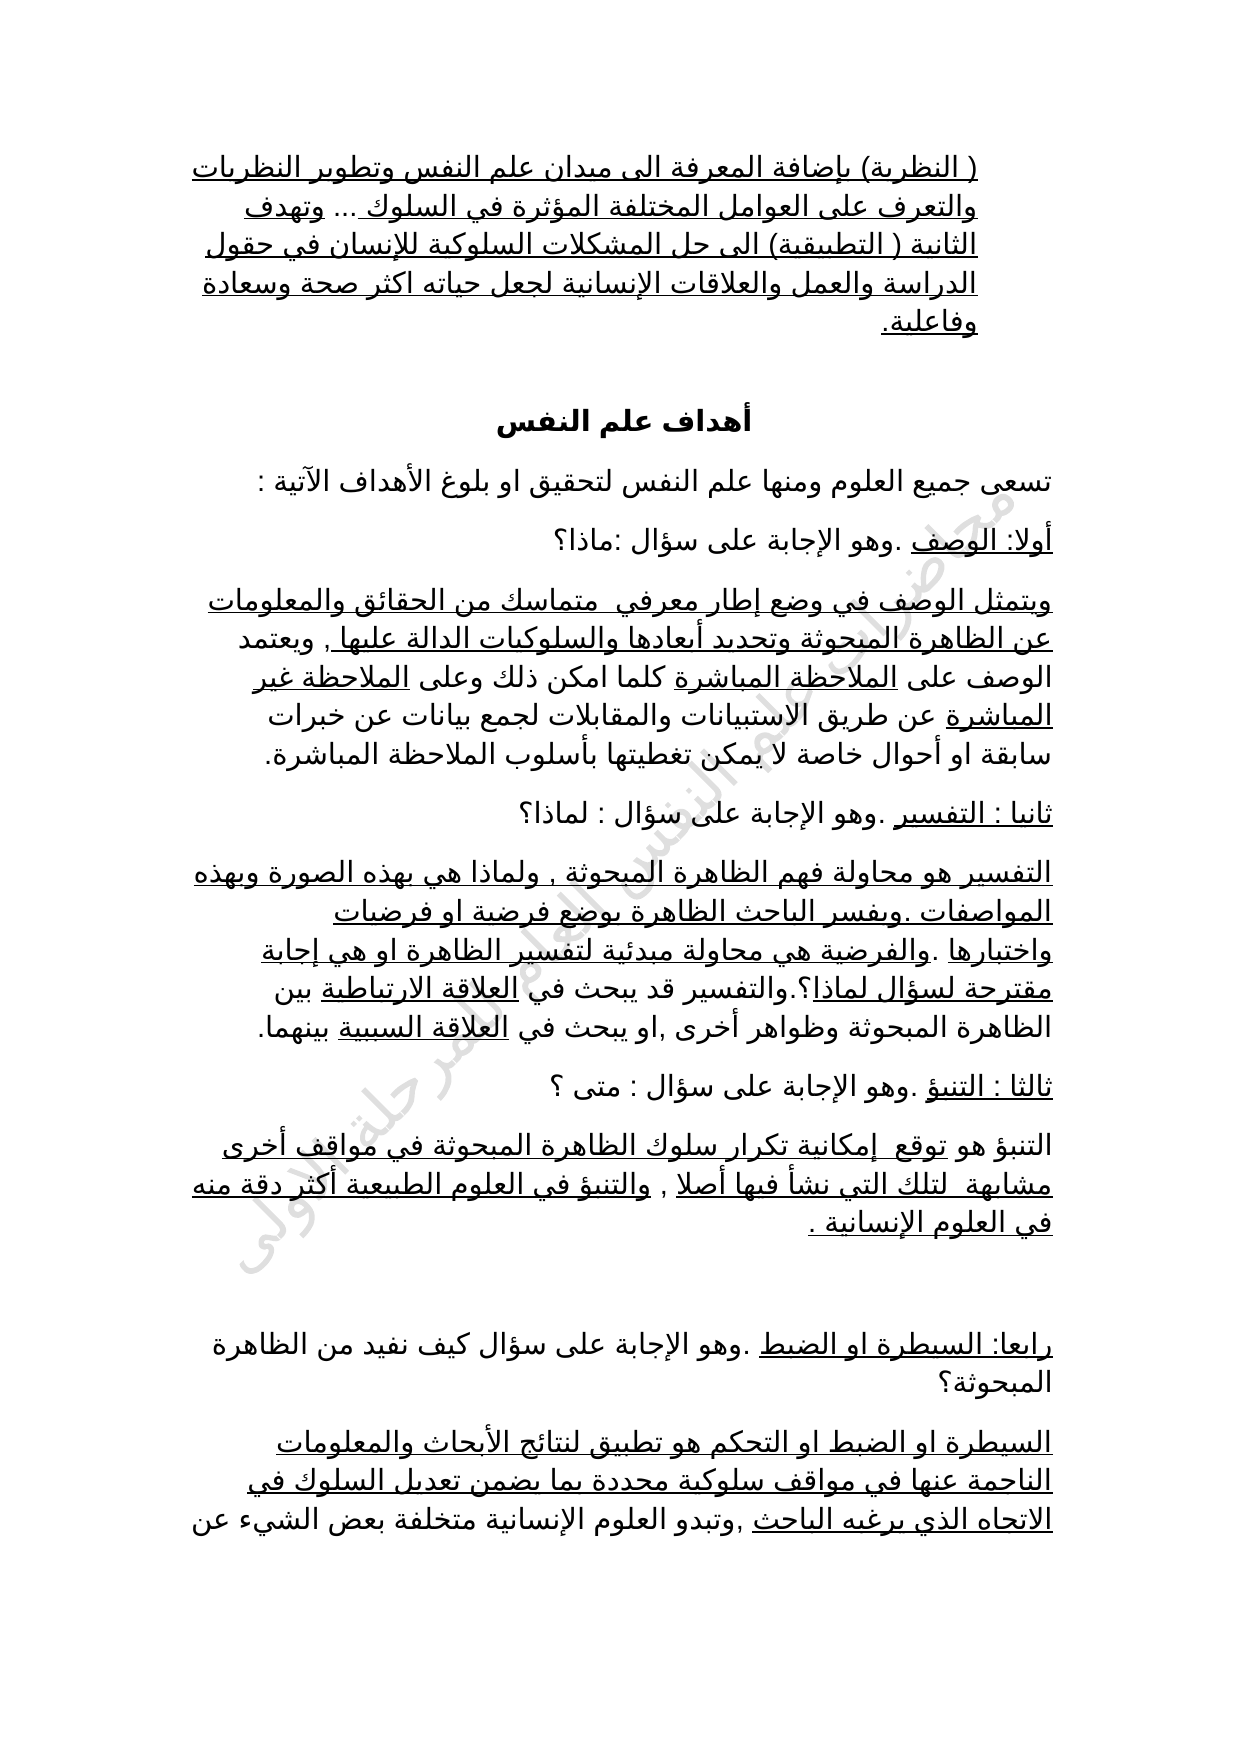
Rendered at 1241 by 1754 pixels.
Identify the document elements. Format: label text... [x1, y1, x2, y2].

text ثانيا : التفسير .وهو الإجابة على سؤال : لماذا؟ [187, 796, 1053, 830]
text أهداف علم النفس [187, 404, 1053, 438]
text ويتمثل الوصف في وضع إطار معرفي متماسك من الحقائق والمعلومات عن الظاهرة المبحوثة وتحديد أبعادها والسلوكيات الدالة عليها , ويعتمد الوصف على الملاحظة المباشرة كلما امكن ذلك وعلى الملاحظة غير المباشرة عن طريق الاستبيانات والمقابلات لجمع بيانات عن خبرات سابقة او أحوال خاصة لا يمكن تغطيتها بأسلوب الملاحظة المباشرة. [187, 583, 1053, 770]
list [187, 150, 1015, 338]
text رابعا: السيطرة او الضبط .وهو الإجابة على سؤال كيف نفيد من الظاهرة المبحوثة؟ [187, 1327, 1053, 1399]
text ثالثا : التنبؤ .وهو الإجابة على سؤال : متى ؟ [187, 1069, 1053, 1103]
text التنبؤ هو توقع إمكانية تكرار سلوك الظاهرة المبحوثة في مواقف أخرى مشابهة لتلك التي نشأ فيها أصلا , والتنبؤ في العلوم الطبيعية أكثر دقة منه في العلوم الإنسانية . [187, 1128, 1053, 1239]
text التفسير هو محاولة فهم الظاهرة المبحوثة , ولماذا هي بهذه الصورة وبهذه المواصفات .ويفسر الباحث الظاهرة بوضع فرضية او فرضيات واختبارها .والفرضية هي محاولة مبدئية لتفسير الظاهرة او هي إجابة مقترحة لسؤال لماذا؟.والتفسير قد يبحث في العلاقة الارتباطية بين الظاهرة المبحوثة وظواهر أخرى ,او يبحث في العلاقة السببية بينهما. [187, 856, 1053, 1043]
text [187, 1424, 1053, 1535]
text تسعى جميع العلوم ومنها علم النفس لتحقيق او بلوغ الأهداف الآتية : [187, 464, 1053, 497]
text أولا: الوصف .وهو الإجابة على سؤال :ماذا؟ [187, 523, 1053, 557]
